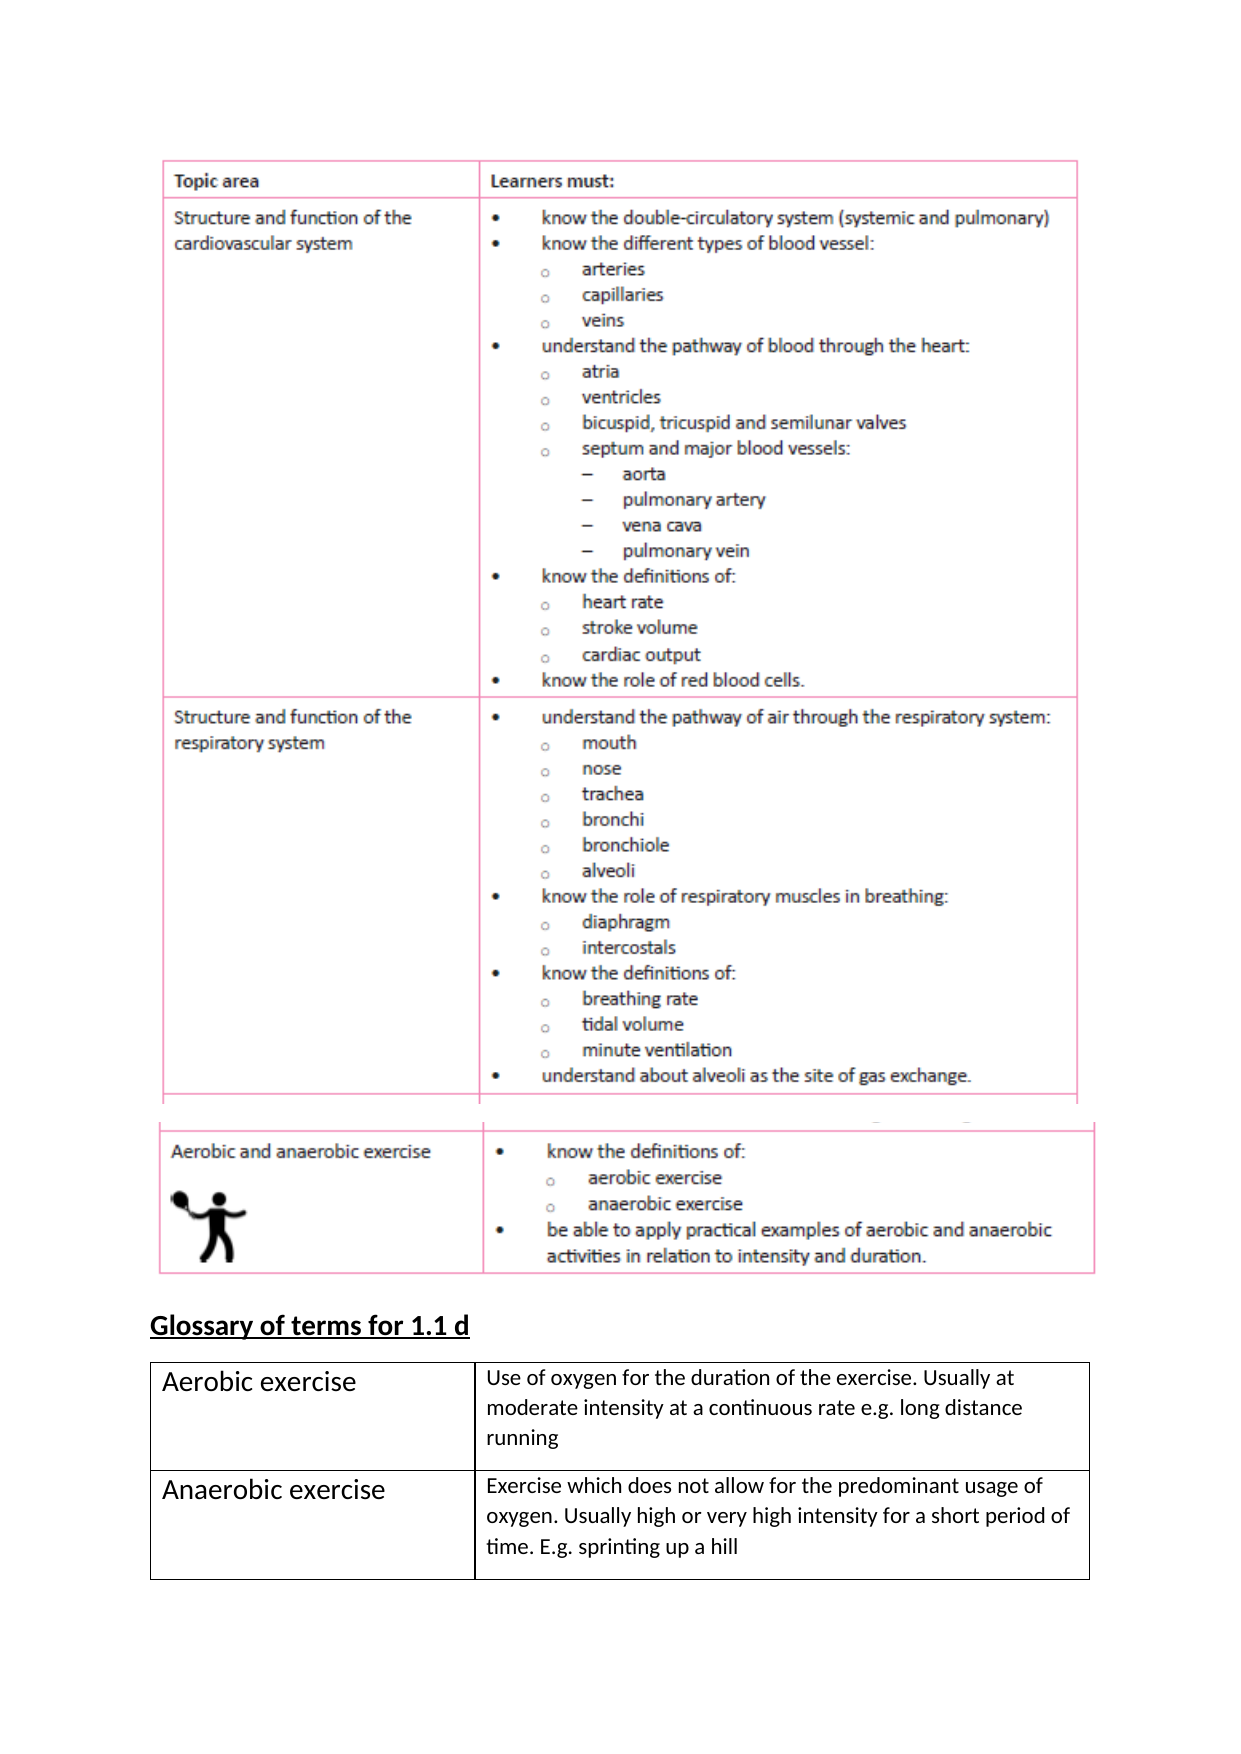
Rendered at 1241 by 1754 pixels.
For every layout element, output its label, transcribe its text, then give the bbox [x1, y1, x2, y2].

picture [150, 150, 1089, 1104]
table_header Aerobic exercise [151, 1363, 474, 1470]
table_cell Anaerobic exercise [151, 1471, 474, 1578]
table_cell Exercise which does not allow for the predominant usage of oxygen. Usually high or very high intensity for a short period of time. E.g. sprinting up a hill [476, 1471, 1089, 1578]
picture [150, 1122, 1106, 1289]
text Glossary of terms for 1.1 d [150, 1307, 1090, 1343]
table_header Use of oxygen for the duration of the exercise. Usually at moderate intensity at a continuous rate e.g. long distance running [476, 1363, 1089, 1470]
